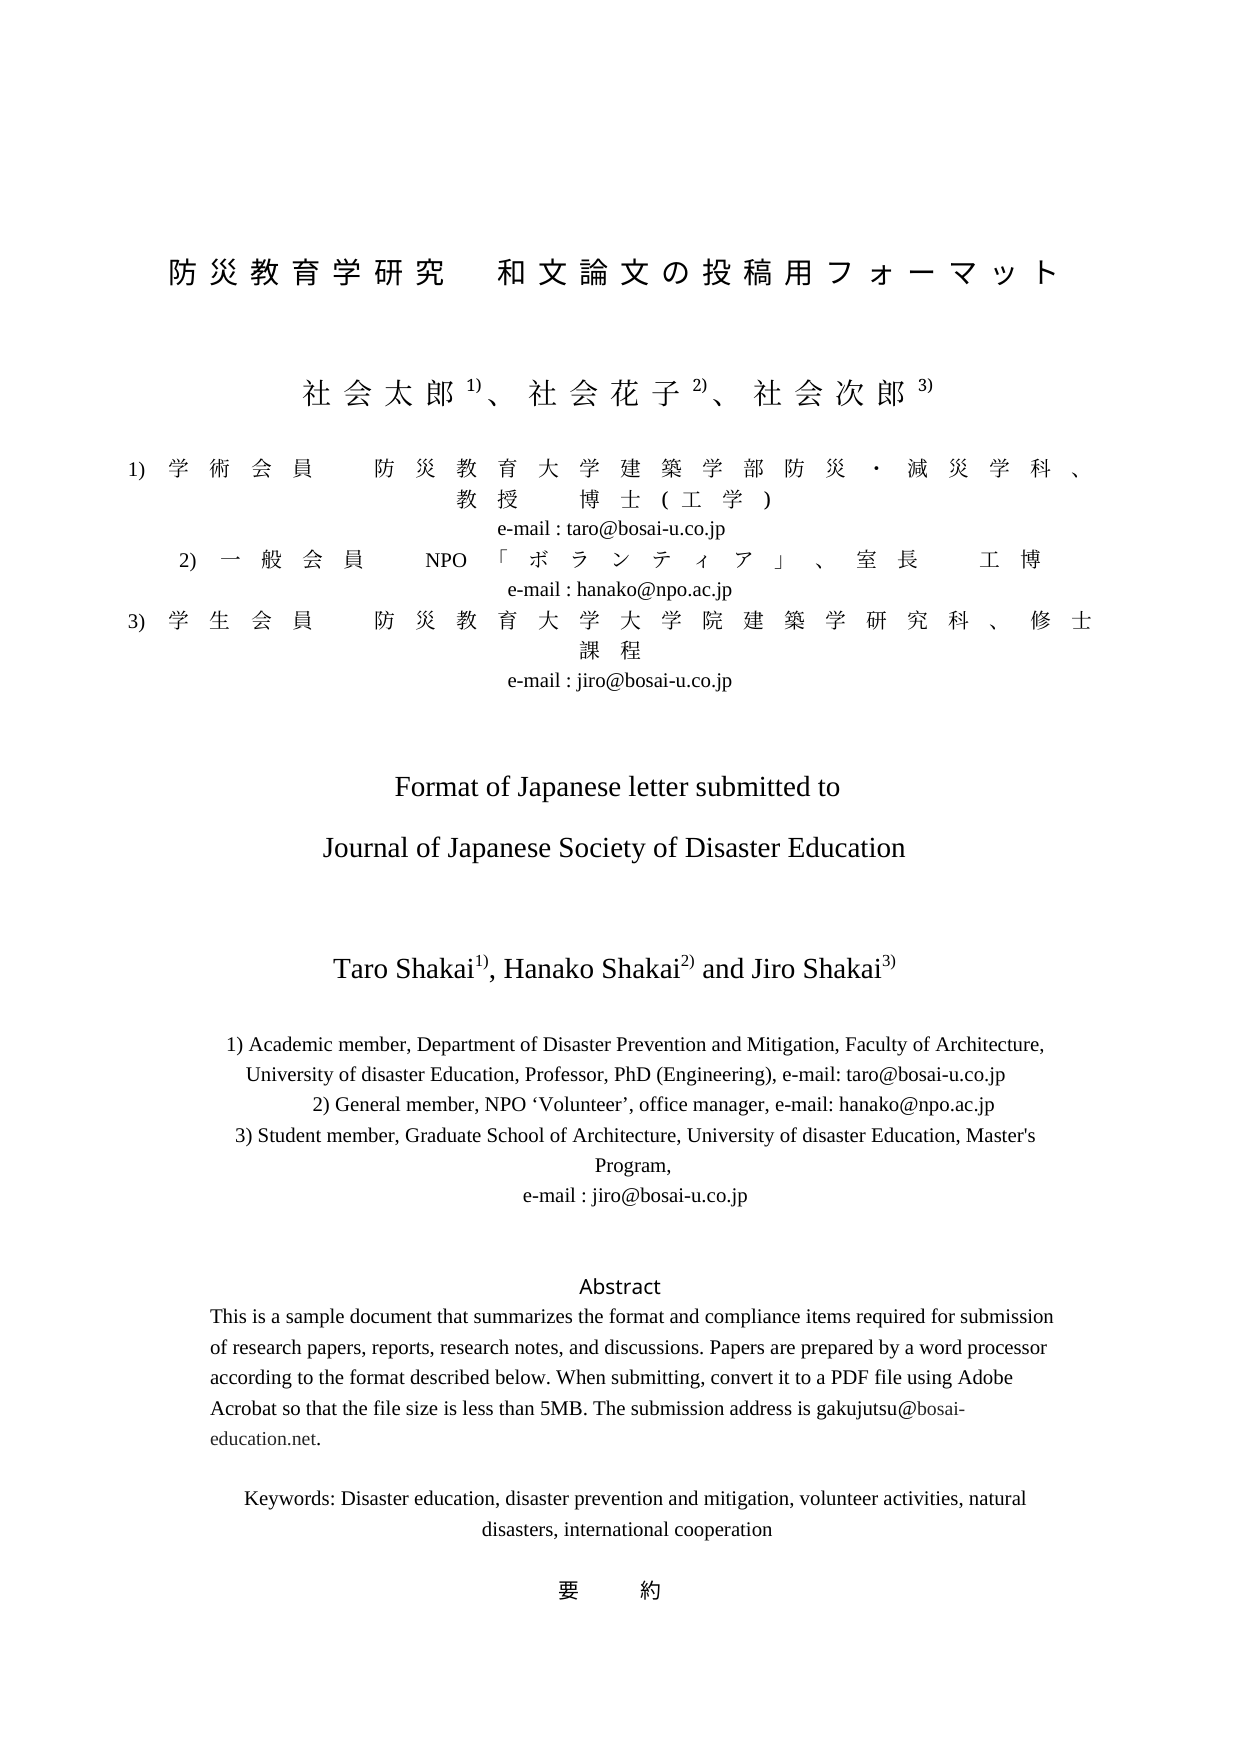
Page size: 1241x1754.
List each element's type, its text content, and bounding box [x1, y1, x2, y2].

text This is a sample document that summarizes the format and compliance items required for submission of research papers, reports, research notes, and discussions. Papers are prepared by a word processor according to the format described below. When submitting, convert it to a PDF file using Adobe Acrobat so that the file size is less than 5MB. The submission address is gakujutsu@bosai-education.net. [189, 1301, 1061, 1453]
text Format of Japanese letter submitted to [128, 756, 1113, 816]
text Keywords: Disaster education, disaster prevention and mitigation, volunteer activities, natural disasters, international cooperation [189, 1483, 1061, 1544]
text 2) 一般会員 NPO「ボランティア」、室長 工博 [128, 543, 1113, 574]
text e-mail : taro@bosai-u.co.jp [128, 513, 1113, 543]
text 3) Student member, Graduate School of Architecture, University of disaster Education, Master's Program, [189, 1119, 1061, 1180]
text 防災教育学研究 和文論文の投稿用フォーマット [128, 240, 1113, 301]
text 2) General member, NPO ‘Volunteer’, office manager, e-mail: hanako@npo.ac.jp [189, 1089, 1113, 1119]
text 要 約 [128, 1574, 1113, 1604]
text Taro Shakai1), Hanako Shakai2) and Jiro Shakai3) [128, 938, 1113, 998]
text 社会太郎1)、社会花子2)、社会次郎3) [128, 362, 1113, 422]
text e-mail : jiro@bosai-u.co.jp [189, 1180, 1061, 1210]
text 1) Academic member, Department of Disaster Prevention and Mitigation, Faculty of Architecture, University of disaster Education, Professor, PhD (Engineering), e-mail: taro@bosai-u.co.jp [189, 1028, 1061, 1089]
text e-mail : jiro@bosai-u.co.jp [128, 665, 1113, 695]
text 3) 学生会員 防災教育大学大学院建築学研究科、修士課程 [128, 604, 1113, 665]
text Abstract [128, 1271, 1113, 1301]
text Journal of Japanese Society of Disaster Education [128, 816, 1113, 877]
text e-mail : hanako@npo.ac.jp [128, 574, 1113, 604]
text 1) 学術会員 防災教育大学建築学部防災・減災学科、教授 博士(工学) [128, 453, 1113, 513]
